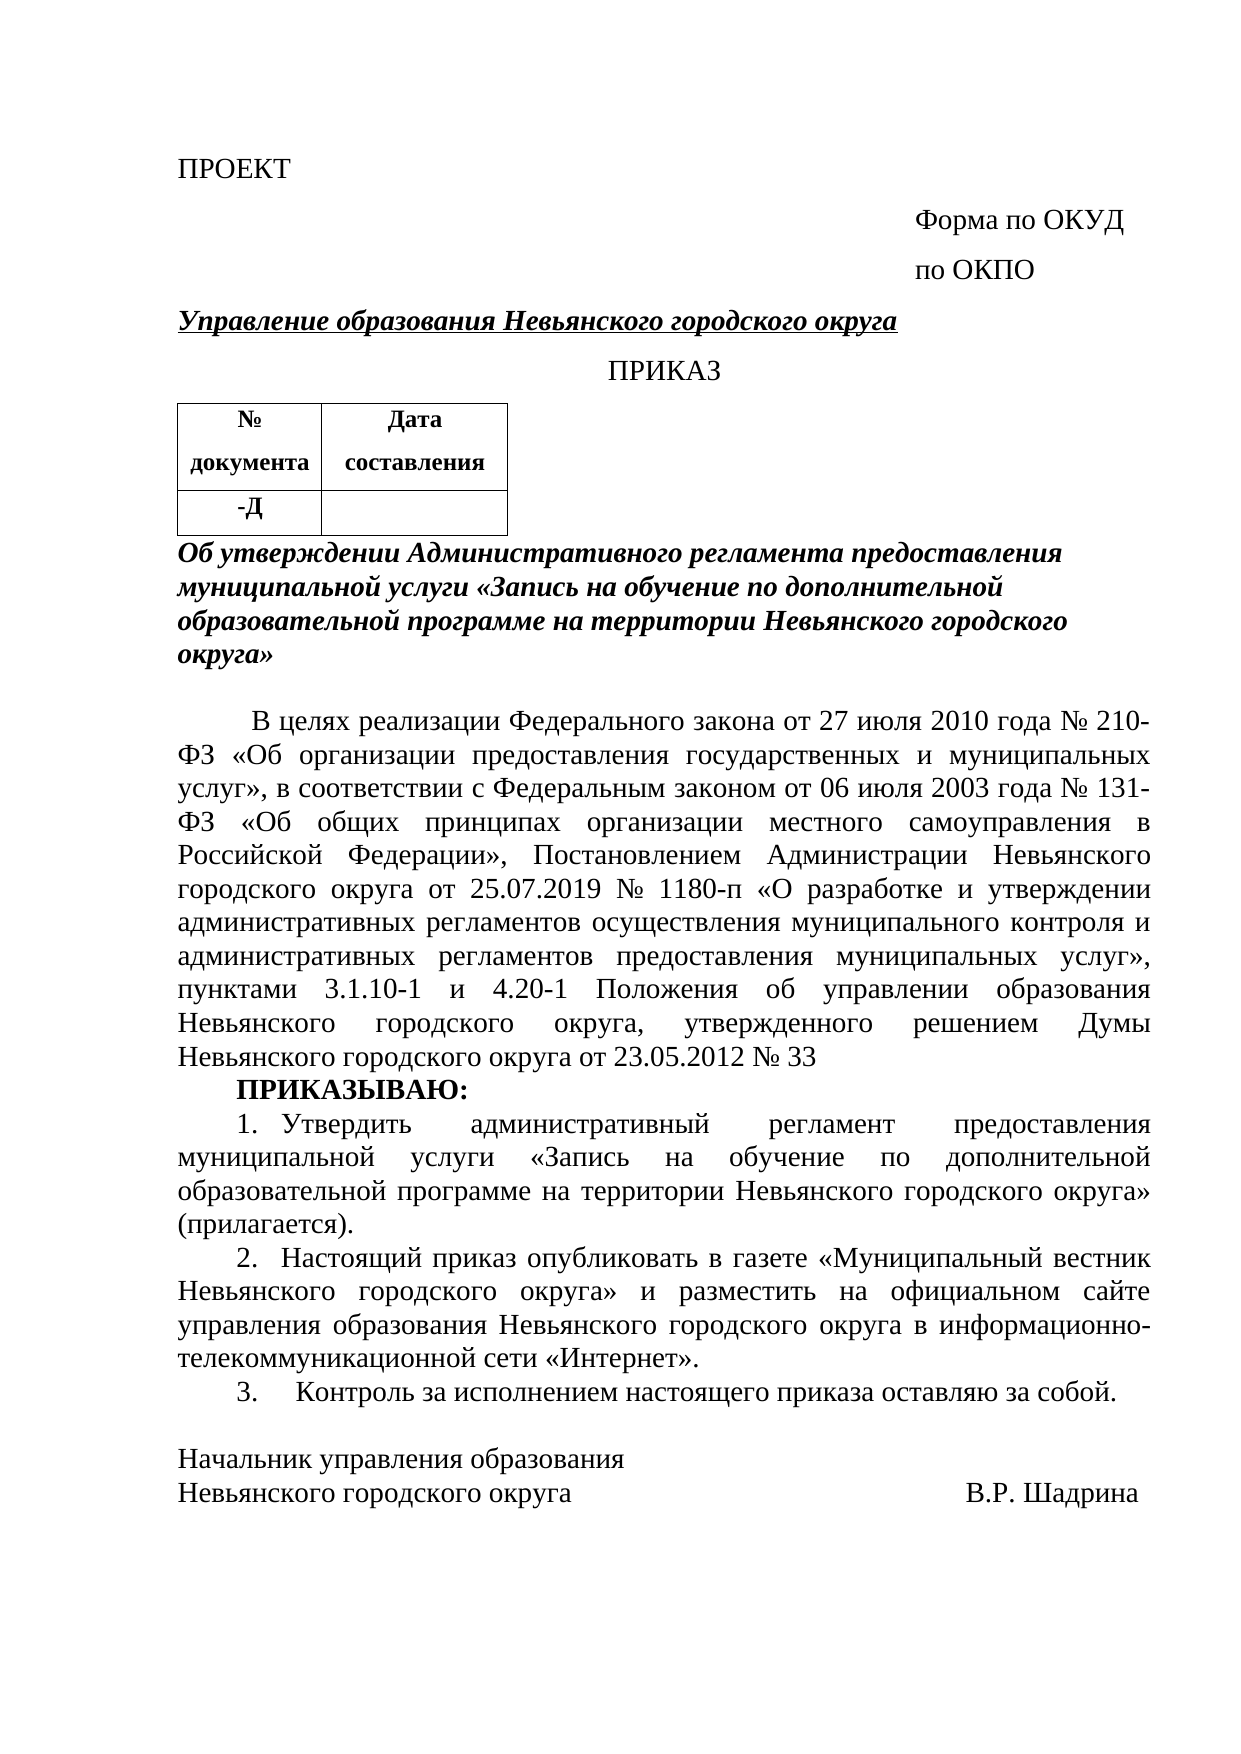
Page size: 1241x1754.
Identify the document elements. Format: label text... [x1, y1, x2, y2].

text Начальник управления образования [177, 1441, 1152, 1475]
text Об утверждении Административного регламента предоставления муниципальной услуги «Запись на обучение по дополнительной образовательной программе на территории Невьянского городского округа» [177, 536, 1152, 670]
table_cell [322, 491, 507, 534]
text ПРОЕКТ [177, 152, 1152, 185]
table_header № документа [178, 404, 321, 490]
text Форма по ОКУД по ОКПО [915, 202, 1152, 286]
text ПРИКАЗЫВАЮ: [177, 1072, 1152, 1106]
subtitle Управление образования Невьянского городского округа [177, 303, 1152, 336]
list Утвердить административный регламент предоставления муниципальной услуги «Запись на обучение по дополнительной образовательной программе на территории Невьянского городского округа» (прилагается). [177, 1106, 1152, 1240]
list Контроль за исполнением настоящего приказа оставляю за собой. [177, 1374, 1152, 1408]
table_cell -Д [178, 491, 321, 534]
list Настоящий приказ опубликовать в газете «Муниципальный вестник Невьянского городского округа» и разместить на официальном сайте управления образования Невьянского городского округа в информационно-телекоммуникационной сети «Интернет». [177, 1240, 1152, 1374]
subtitle ПРИКАЗ [177, 353, 1152, 386]
text Невьянского городского округа В.Р. Шадрина [177, 1475, 1152, 1508]
text В целях реализации Федерального закона от 27 июля 2010 года № 210-ФЗ «Об организации предоставления государственных и муниципальных услуг», в соответствии с Федеральным законом от 06 июля 2003 года № 131-ФЗ «Об общих принципах организации местного самоуправления в Российской Федерации», Постановлением Администрации Невьянского городского округа от 25.07.2019 № 1180-п «О разработке и утверждении административных регламентов осуществления муниципального контроля и административных регламентов предоставления муниципальных услуг», пунктами 3.1.10-1 и 4.20-1 Положения об управлении образования Невьянского городского округа, утвержденного решением Думы Невьянского городского округа от 23.05.2012 № 33 [177, 703, 1152, 1072]
table_header Дата составления [322, 404, 507, 490]
